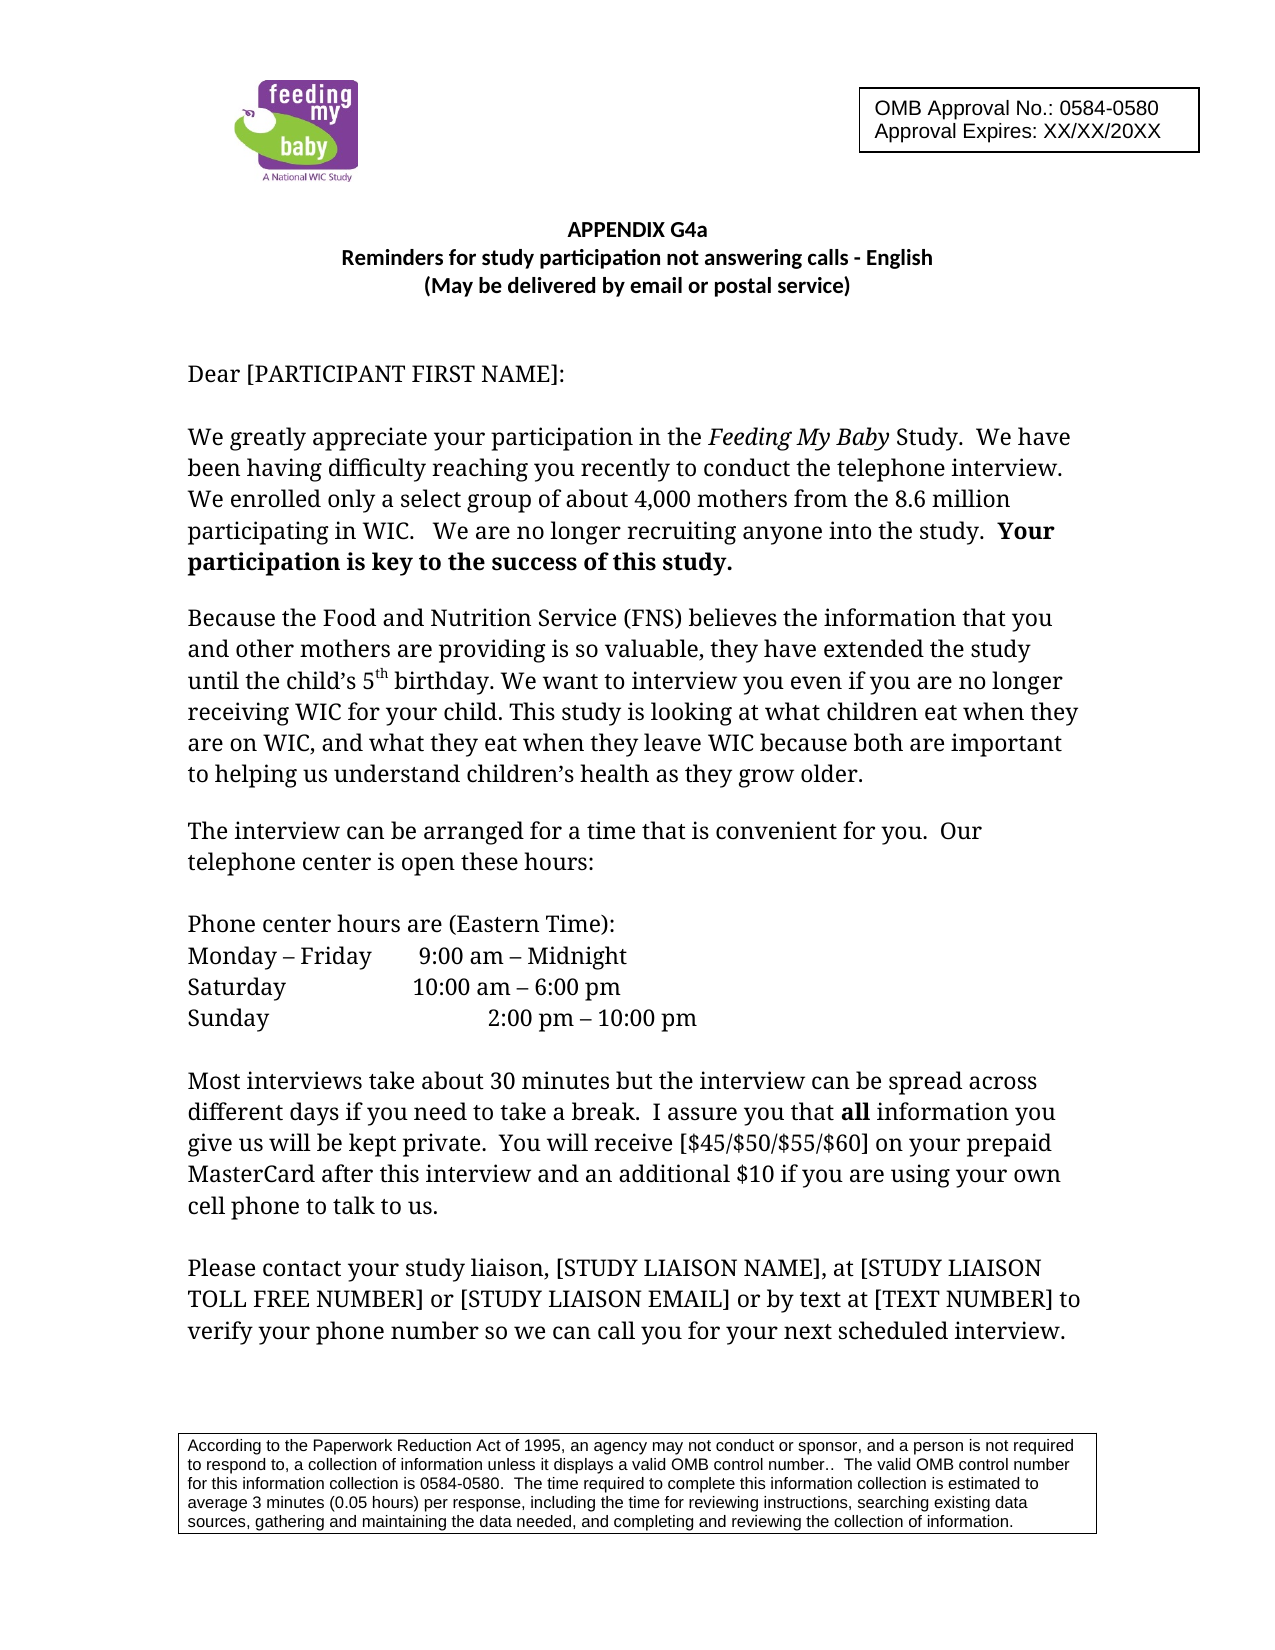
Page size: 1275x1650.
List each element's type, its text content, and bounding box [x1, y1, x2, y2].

text (May be delivered by email or postal service) [187, 271, 1087, 299]
text APPENDIX G4a [187, 215, 1087, 243]
text Please contact your study liaison, [STUDY LIAISON NAME], at [STUDY LIAISON TOLL FREE NUMBER] or [STUDY LIAISON EMAIL] or by text at [TEXT NUMBER] to verify your phone number so we can call you for your next scheduled interview. [187, 1252, 1087, 1346]
text Phone center hours are (Eastern Time): [187, 908, 1087, 940]
picture [232, 80, 358, 180]
text The interview can be arranged for a time that is convenient for you. Our telephone center is open these hours: [187, 815, 1087, 877]
text Reminders for study participation not answering calls - English [187, 243, 1087, 271]
text Because the Food and Nutrition Service (FNS) believes the information that you and other mothers are providing is so valuable, they have extended the study until the child’s 5th birthday. We want to interview you even if you are no longer receiving WIC for your child. This study is looking at what children eat when they are on WIC, and what they eat when they leave WIC because both are important to helping us understand children’s health as they grow older. [187, 602, 1087, 790]
text Sunday 2:00 pm – 10:00 pm [187, 1002, 1087, 1033]
text Most interviews take about 30 minutes but the interview can be spread across different days if you need to take a break. I assure you that all information you give us will be kept private. You will receive [$45/$50/$55/$60] on your prepaid MasterCard after this interview and an additional $10 if you are using your own cell phone to talk to us. [187, 1065, 1087, 1221]
text Monday – Friday 9:00 am – Midnight [187, 940, 1087, 971]
text Dear [PARTICIPANT FIRST NAME]: [187, 358, 1087, 390]
text Saturday 10:00 am – 6:00 pm [187, 971, 1087, 1002]
text We greatly appreciate your participation in the Feeding My Baby Study. We have been having difficulty reaching you recently to conduct the telephone interview. We enrolled only a select group of about 4,000 mothers from the 8.6 million participating in WIC. We are no longer recruiting anyone into the study. Your participation is key to the success of this study. [187, 421, 1087, 577]
